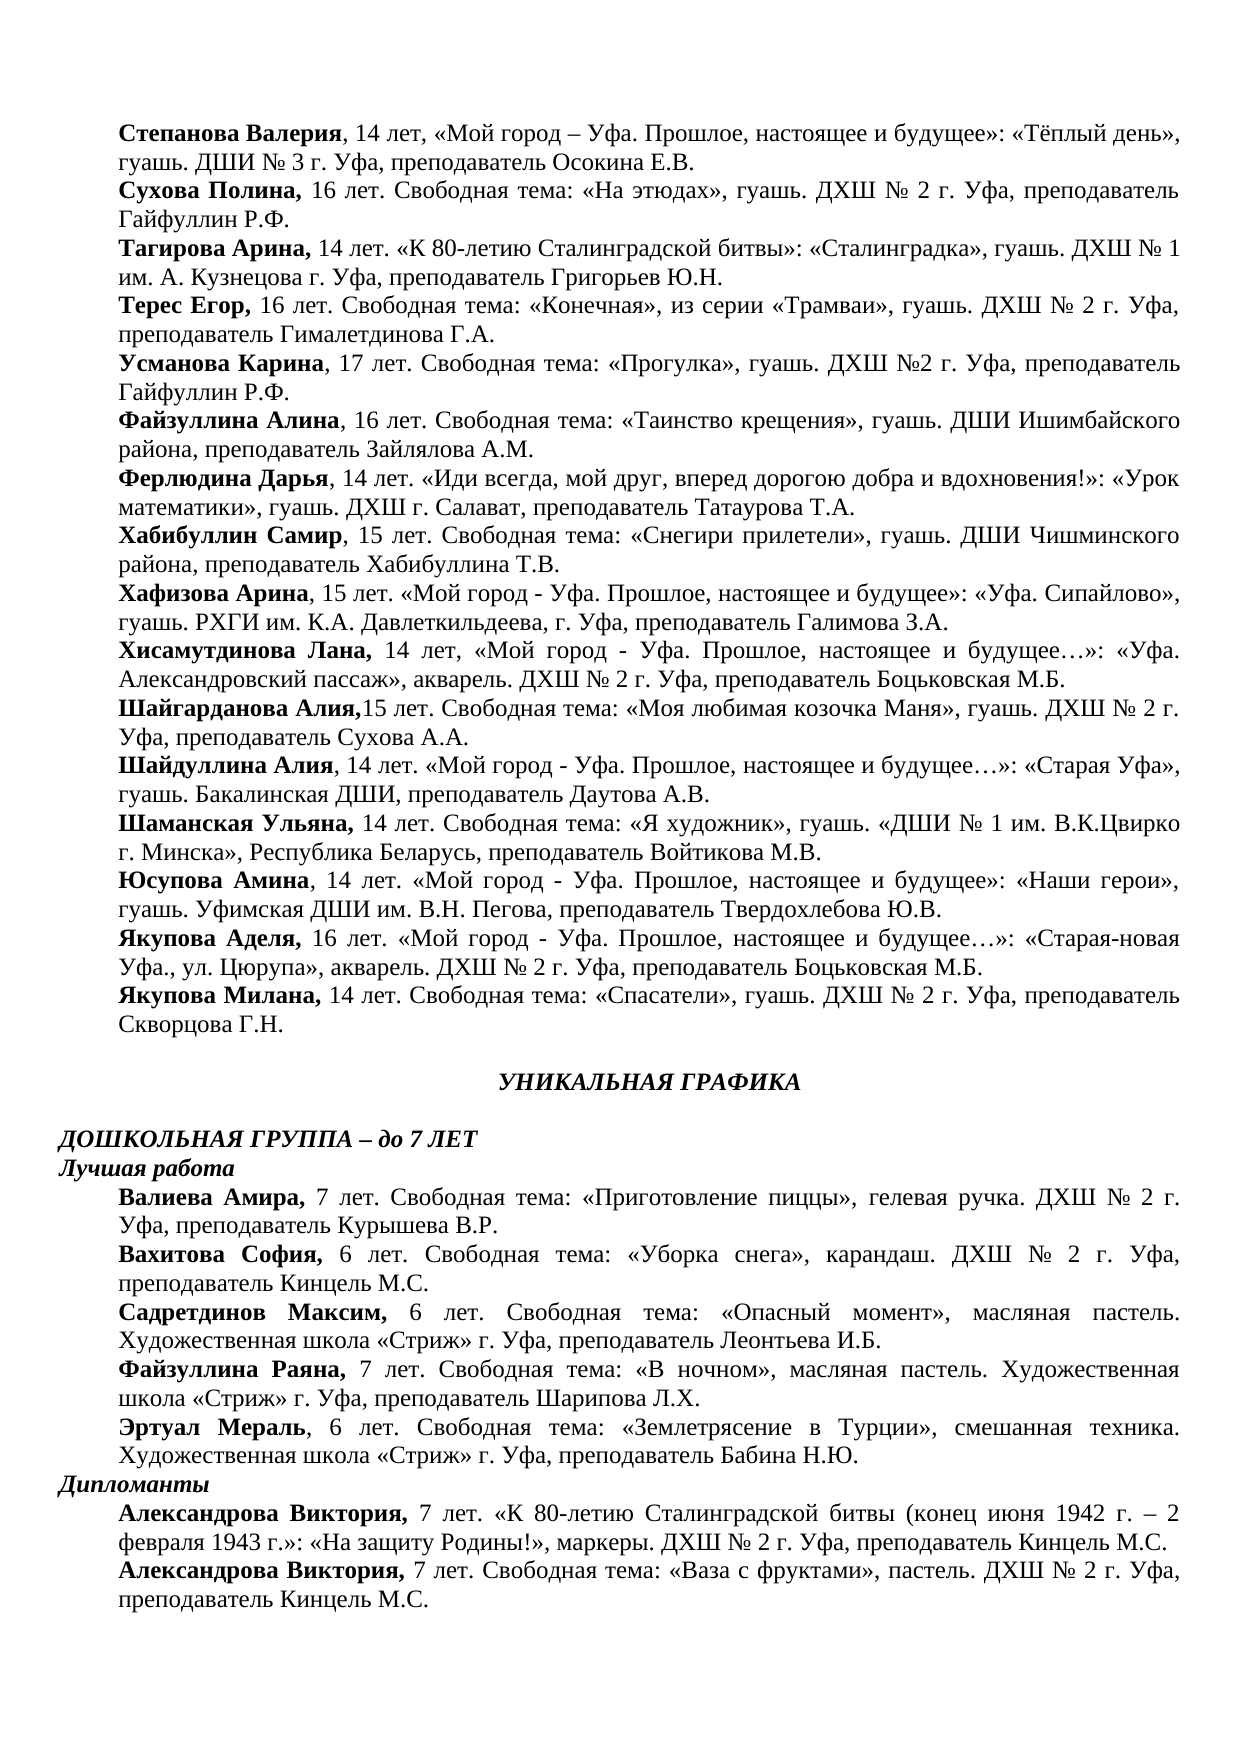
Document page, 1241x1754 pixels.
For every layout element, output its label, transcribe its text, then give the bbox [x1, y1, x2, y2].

text Вахитова София, 6 лет. Свободная тема: «Уборка снега», карандаш. ДХШ № 2 г. Уфа, преподаватель Кинцель М.С. [118, 1239, 1181, 1297]
text Лучшая работа [59, 1153, 1181, 1182]
text Александрова Виктория, 7 лет. Свободная тема: «Ваза с фруктами», пастель. ДХШ № 2 г. Уфа, преподаватель Кинцель М.С. [118, 1556, 1181, 1613]
text Хафизова Арина, 15 лет. «Мой город - Уфа. Прошлое, настоящее и будущее»: «Уфа. Сипайлово», гуашь. РХГИ им. К.А. Давлеткильдеева, г. Уфа, преподаватель Галимова З.А. [118, 578, 1181, 636]
text Ферлюдина Дарья, 14 лет. «Иди всегда, мой друг, вперед дорогою добра и вдохновения!»: «Урок математики», гуашь. ДХШ г. Салават, преподаватель Татаурова Т.А. [118, 463, 1181, 521]
text ДОШКОЛЬНАЯ ГРУППА – до 7 ЛЕТ [59, 1124, 1181, 1153]
text Валиева Амира, 7 лет. Свободная тема: «Приготовление пиццы», гелевая ручка. ДХШ № 2 г. Уфа, преподаватель Курышева В.Р. [118, 1182, 1181, 1239]
text Шайдуллина Алия, 14 лет. «Мой город - Уфа. Прошлое, настоящее и будущее…»: «Старая Уфа», гуашь. Бакалинская ДШИ, преподаватель Даутова А.В. [118, 751, 1181, 808]
text Терес Егор, 16 лет. Свободная тема: «Конечная», из серии «Трамваи», гуашь. ДХШ № 2 г. Уфа, преподаватель Гималетдинова Г.А. [118, 291, 1181, 348]
text Шаманская Ульяна, 14 лет. Свободная тема: «Я художник», гуашь. «ДШИ № 1 им. В.К.Цвирко г. Минска», Республика Беларусь, преподаватель Войтикова М.В. [118, 808, 1181, 866]
text Усманова Карина, 17 лет. Свободная тема: «Прогулка», гуашь. ДХШ №2 г. Уфа, преподаватель Гайфуллин Р.Ф. [118, 348, 1181, 406]
text УНИКАЛЬНАЯ ГРАФИКА [118, 1067, 1181, 1096]
text Степанова Валерия, 14 лет, «Мой город – Уфа. Прошлое, настоящее и будущее»: «Тёплый день», гуашь. ДШИ № 3 г. Уфа, преподаватель Осокина Е.В. [118, 118, 1181, 176]
text Александрова Виктория, 7 лет. «К 80-летию Сталинградской битвы (конец июня 1942 г. – 2 февраля 1943 г.»: «На защиту Родины!», маркеры. ДХШ № 2 г. Уфа, преподаватель Кинцель М.С. [118, 1498, 1181, 1556]
text Эртуал Мераль, 6 лет. Свободная тема: «Землетрясение в Турции», смешанная техника. Художественная школа «Стриж» г. Уфа, преподаватель Бабина Н.Ю. [118, 1412, 1181, 1469]
text Якупова Аделя, 16 лет. «Мой город - Уфа. Прошлое, настоящее и будущее…»: «Старая-новая Уфа., ул. Цюрупа», акварель. ДХШ № 2 г. Уфа, преподаватель Боцьковская М.Б. [118, 923, 1181, 981]
text Садретдинов Максим, 6 лет. Свободная тема: «Опасный момент», масляная пастель. Художественная школа «Стриж» г. Уфа, преподаватель Леонтьева И.Б. [118, 1297, 1181, 1354]
text Дипломанты [59, 1469, 1181, 1498]
text Сухова Полина, 16 лет. Свободная тема: «На этюдах», гуашь. ДХШ № 2 г. Уфа, преподаватель Гайфуллин Р.Ф. [118, 176, 1181, 233]
text Шайгарданова Алия,15 лет. Свободная тема: «Моя любимая козочка Маня», гуашь. ДХШ № 2 г. Уфа, преподаватель Сухова А.А. [118, 693, 1181, 751]
text Файзуллина Раяна, 7 лет. Свободная тема: «В ночном», масляная пастель. Художественная школа «Стриж» г. Уфа, преподаватель Шарипова Л.Х. [118, 1354, 1181, 1412]
text Хисамутдинова Лана, 14 лет, «Мой город - Уфа. Прошлое, настоящее и будущее…»: «Уфа. Александровский пассаж», акварель. ДХШ № 2 г. Уфа, преподаватель Боцьковская М.Б. [118, 636, 1181, 693]
text Хабибуллин Самир, 15 лет. Свободная тема: «Снегири прилетели», гуашь. ДШИ Чишминского района, преподаватель Хабибуллина Т.В. [118, 521, 1181, 578]
text Тагирова Арина, 14 лет. «К 80-летию Сталинградской битвы»: «Сталинградка», гуашь. ДХШ № 1 им. А. Кузнецова г. Уфа, преподаватель Григорьев Ю.Н. [118, 233, 1181, 291]
text Якупова Милана, 14 лет. Свободная тема: «Спасатели», гуашь. ДХШ № 2 г. Уфа, преподаватель Скворцова Г.Н. [118, 981, 1181, 1038]
text Юсупова Амина, 14 лет. «Мой город - Уфа. Прошлое, настоящее и будущее»: «Наши герои», гуашь. Уфимская ДШИ им. В.Н. Пегова, преподаватель Твердохлебова Ю.В. [118, 866, 1181, 923]
text Файзуллина Алина, 16 лет. Свободная тема: «Таинство крещения», гуашь. ДШИ Ишимбайского района, преподаватель Зайлялова А.М. [118, 406, 1181, 463]
